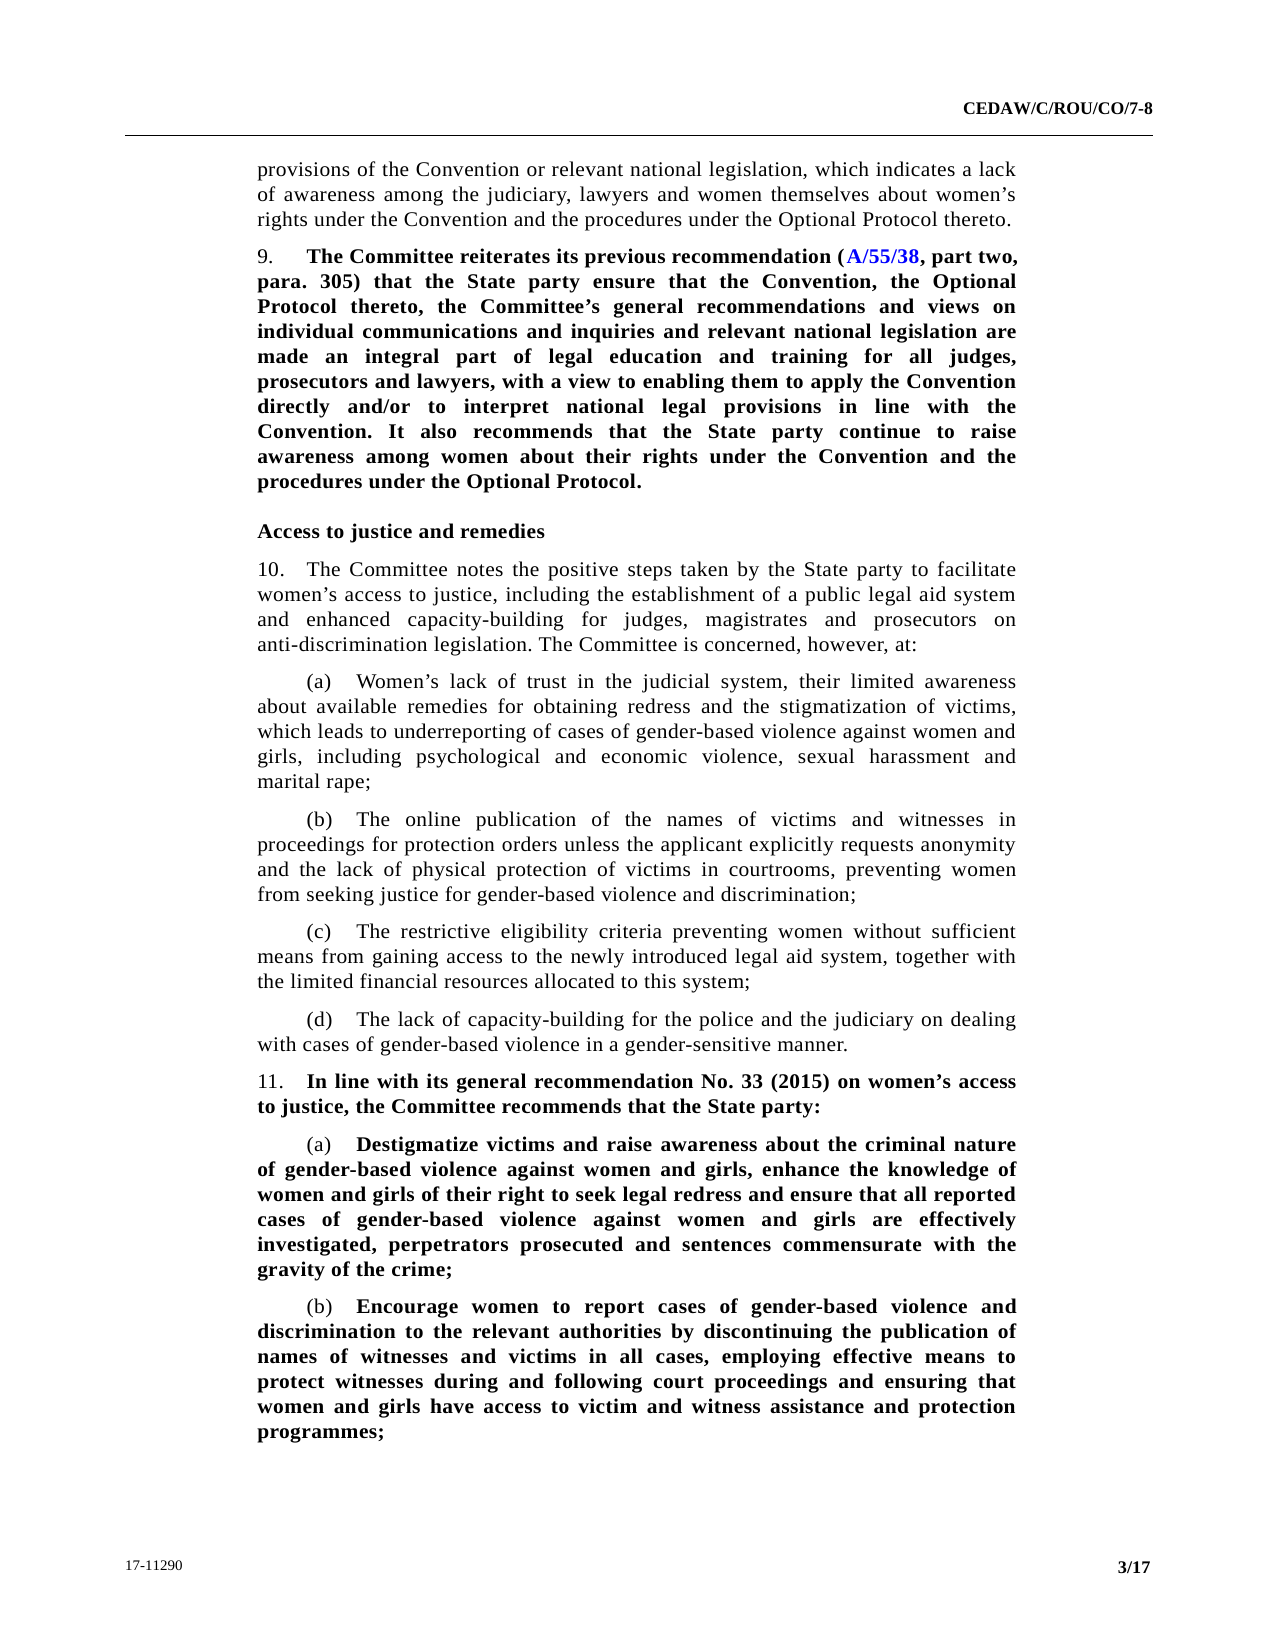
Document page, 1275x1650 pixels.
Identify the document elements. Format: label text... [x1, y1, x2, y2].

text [257, 156, 1018, 231]
text (b) Encourage women to report cases of gender-based violence and discrimination to the relevant authorities by discontinuing the publication of names of witnesses and victims in all cases, employing effective means to protect witnesses during and following court proceedings and ensuring that women and girls have access to victim and witness assistance and protection programmes; [257, 1293, 1018, 1443]
text Access to justice and remedies [257, 518, 1019, 543]
text 11. In line with its general recommendation No. 33 (2015) on women’s access to justice, the Committee recommends that the State party: [257, 1068, 1018, 1118]
text 10. The Committee notes the positive steps taken by the State party to facilitate women’s access to justice, including the establishment of a public legal aid system and enhanced capacity-building for judges, magistrates and prosecutors on anti-discrimination legislation. The Committee is concerned, however, at: [257, 556, 1018, 656]
text (a) Women’s lack of trust in the judicial system, their limited awareness about available remedies for obtaining redress and the stigmatization of victims, which leads to underreporting of cases of gender-based violence against women and girls, including psychological and economic violence, sexual harassment and marital rape; [257, 668, 1018, 793]
text (c) The restrictive eligibility criteria preventing women without sufficient means from gaining access to the newly introduced legal aid system, together with the limited financial resources allocated to this system; [257, 918, 1018, 993]
text (b) The online publication of the names of victims and witnesses in proceedings for protection orders unless the applicant explicitly requests anonymity and the lack of physical protection of victims in courtrooms, preventing women from seeking justice for gender-based violence and discrimination; [257, 806, 1018, 906]
text (a) Destigmatize victims and raise awareness about the criminal nature of gender-based violence against women and girls, enhance the knowledge of women and girls of their right to seek legal redress and ensure that all reported cases of gender-based violence against women and girls are effectively investigated, perpetrators prosecuted and sentences commensurate with the gravity of the crime; [257, 1131, 1018, 1281]
text 9. The Committee reiterates its previous recommendation (A/55/38, part two, para. 305) that the State party ensure that the Convention, the Optional Protocol thereto, the Committee’s general recommendations and views on individual communications and inquiries and relevant national legislation are made an integral part of legal education and training for all judges, prosecutors and lawyers, with a view to enabling them to apply the Convention directly and/or to interpret national legal provisions in line with the Convention. It also recommends that the State party continue to raise awareness among women about their rights under the Convention and the procedures under the Optional Protocol. [257, 243, 1018, 493]
text (d) The lack of capacity-building for the police and the judiciary on dealing with cases of gender-based violence in a gender-sensitive manner. [257, 1006, 1018, 1056]
